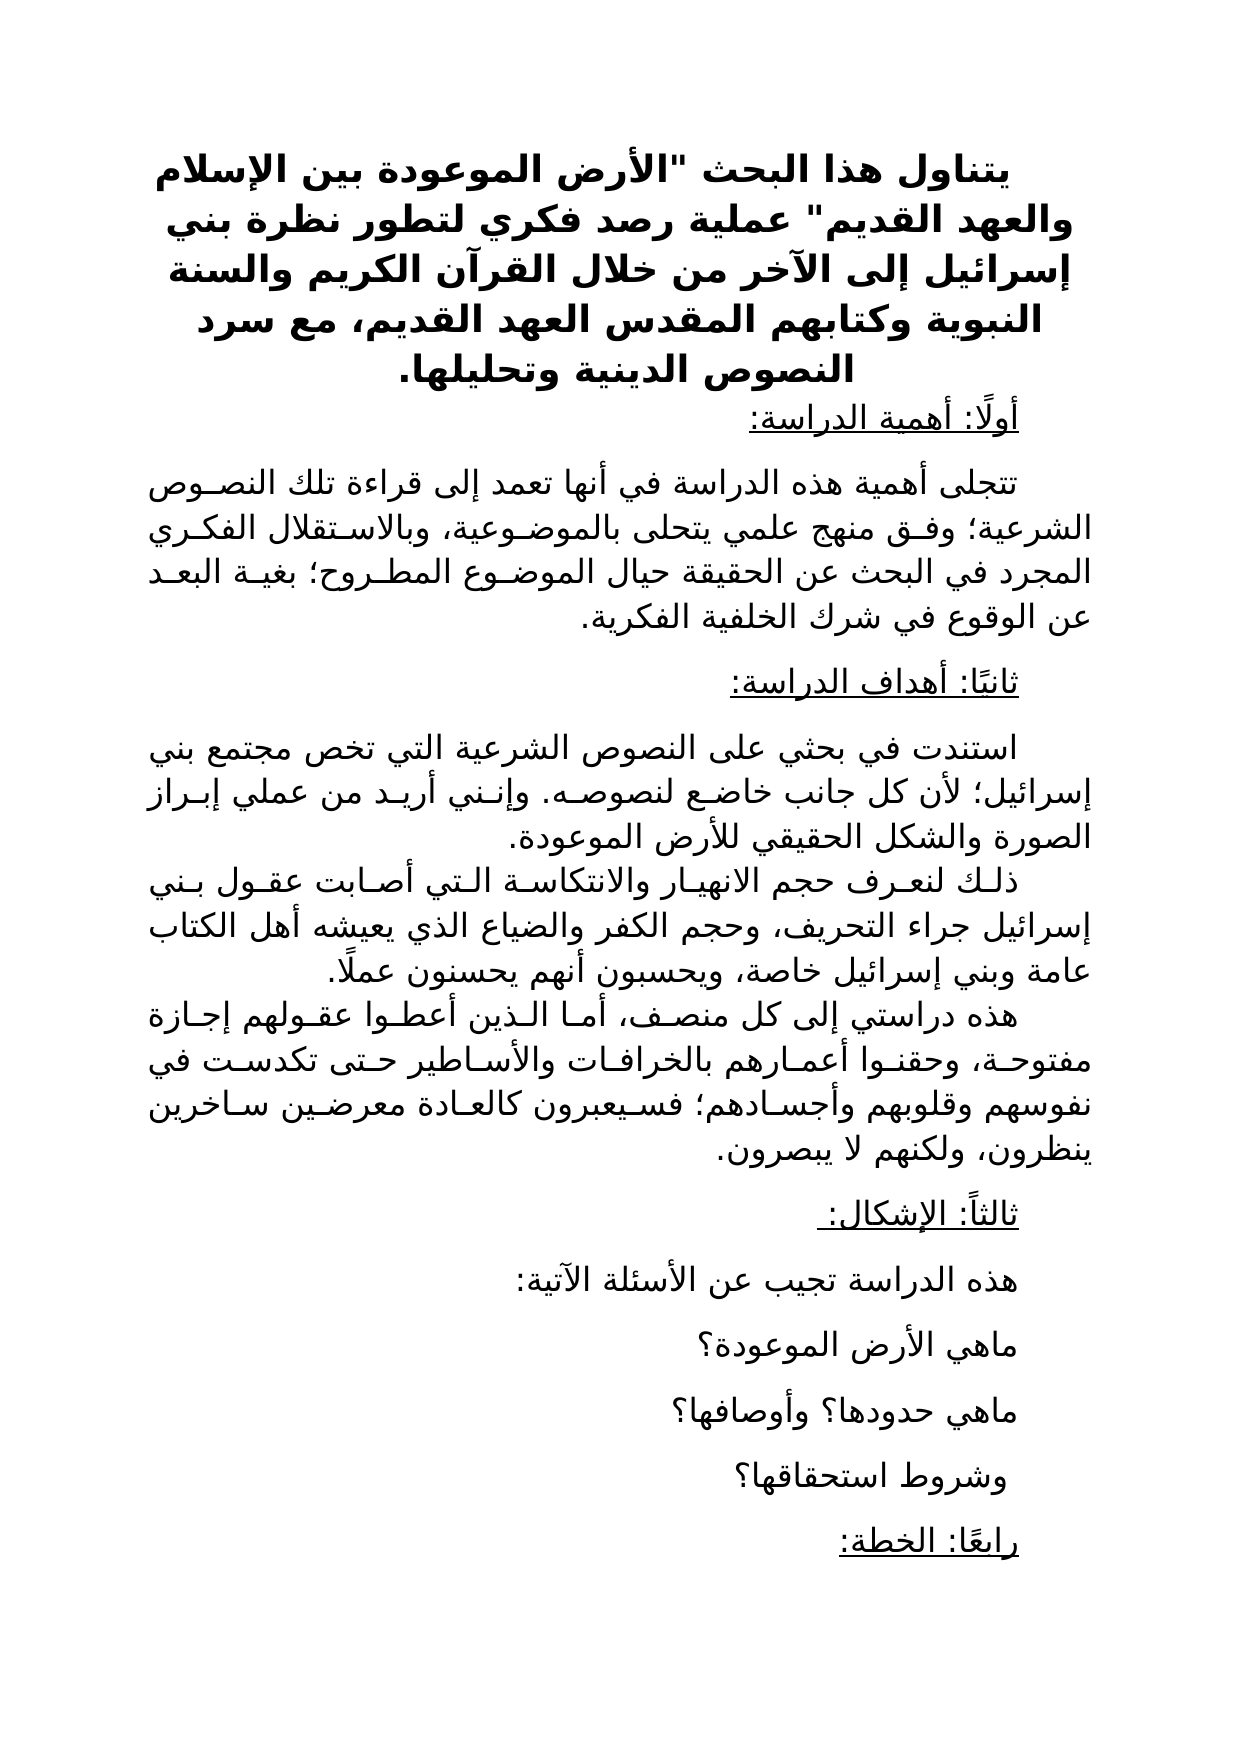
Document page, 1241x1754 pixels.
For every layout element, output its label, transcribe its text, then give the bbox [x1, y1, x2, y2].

text ماهي الأرض الموعودة؟ [148, 1326, 1093, 1364]
text استندت في بحثي على النصوص الشرعية التي تخص مجتمع بني إسرائيل؛ لأن كل جانب خاضع لنصوصه. وإنني أريد من عملي إبراز الصورة والشكل الحقيقي للأرض الموعودة. [148, 728, 1093, 856]
text رابعًا: الخطة: [148, 1522, 1093, 1561]
text هذه الدراسة تجيب عن الأسئلة الآتية: [148, 1260, 1093, 1299]
text ماهي حدودها؟ وأوصافها؟ [148, 1391, 1093, 1430]
text ذلك لنعرف حجم الانهيار والانتكاسة التي أصابت عقول بني إسرائيل جراء التحريف، وحجم الكفر والضياع الذي يعيشه أهل الكتاب عامة وبني إسرائيل خاصة، ويحسبون أنهم يحسنون عملًا. [148, 862, 1093, 990]
text ثالثاً: الإشكال: [148, 1195, 1093, 1234]
text هذه دراستي إلى كل منصف، أما الذين أعطوا عقولهم إجازة مفتوحة، وحقنوا أعمارهم بالخرافات والأساطير حتى تكدست في نفوسهم وقلوبهم وأجسادهم؛ فسيعبرون كالعادة معرضين ساخرين ينظرون، ولكنهم لا يبصرون. [148, 996, 1093, 1168]
text وشروط استحقاقها؟ [148, 1456, 1093, 1495]
text ثانيًا: أهداف الدراسة: [148, 663, 1093, 702]
text تتجلى أهمية هذه الدراسة في أنها تعمد إلى قراءة تلك النصوص الشرعية؛ وفق منهج علمي يتحلى بالموضوعية، وبالاستقلال الفكري المجرد في البحث عن الحقيقة حيال الموضوع المطروح؛ بغية البعد عن الوقوع في شرك الخلفية الفكرية. [148, 463, 1093, 636]
subtitle يتناول هذا البحث "الأرض الموعودة بين الإسلام والعهد القديم" عملية رصد فكري لتطور نظرة بني إسرائيل إلى الآخر من خلال القرآن الكريم والسنة النبوية وكتابهم المقدس العهد القديم، مع سرد النصوص الدينية وتحليلها. [148, 148, 1093, 392]
text أولًا: أهمية الدراسة: [148, 398, 1093, 437]
